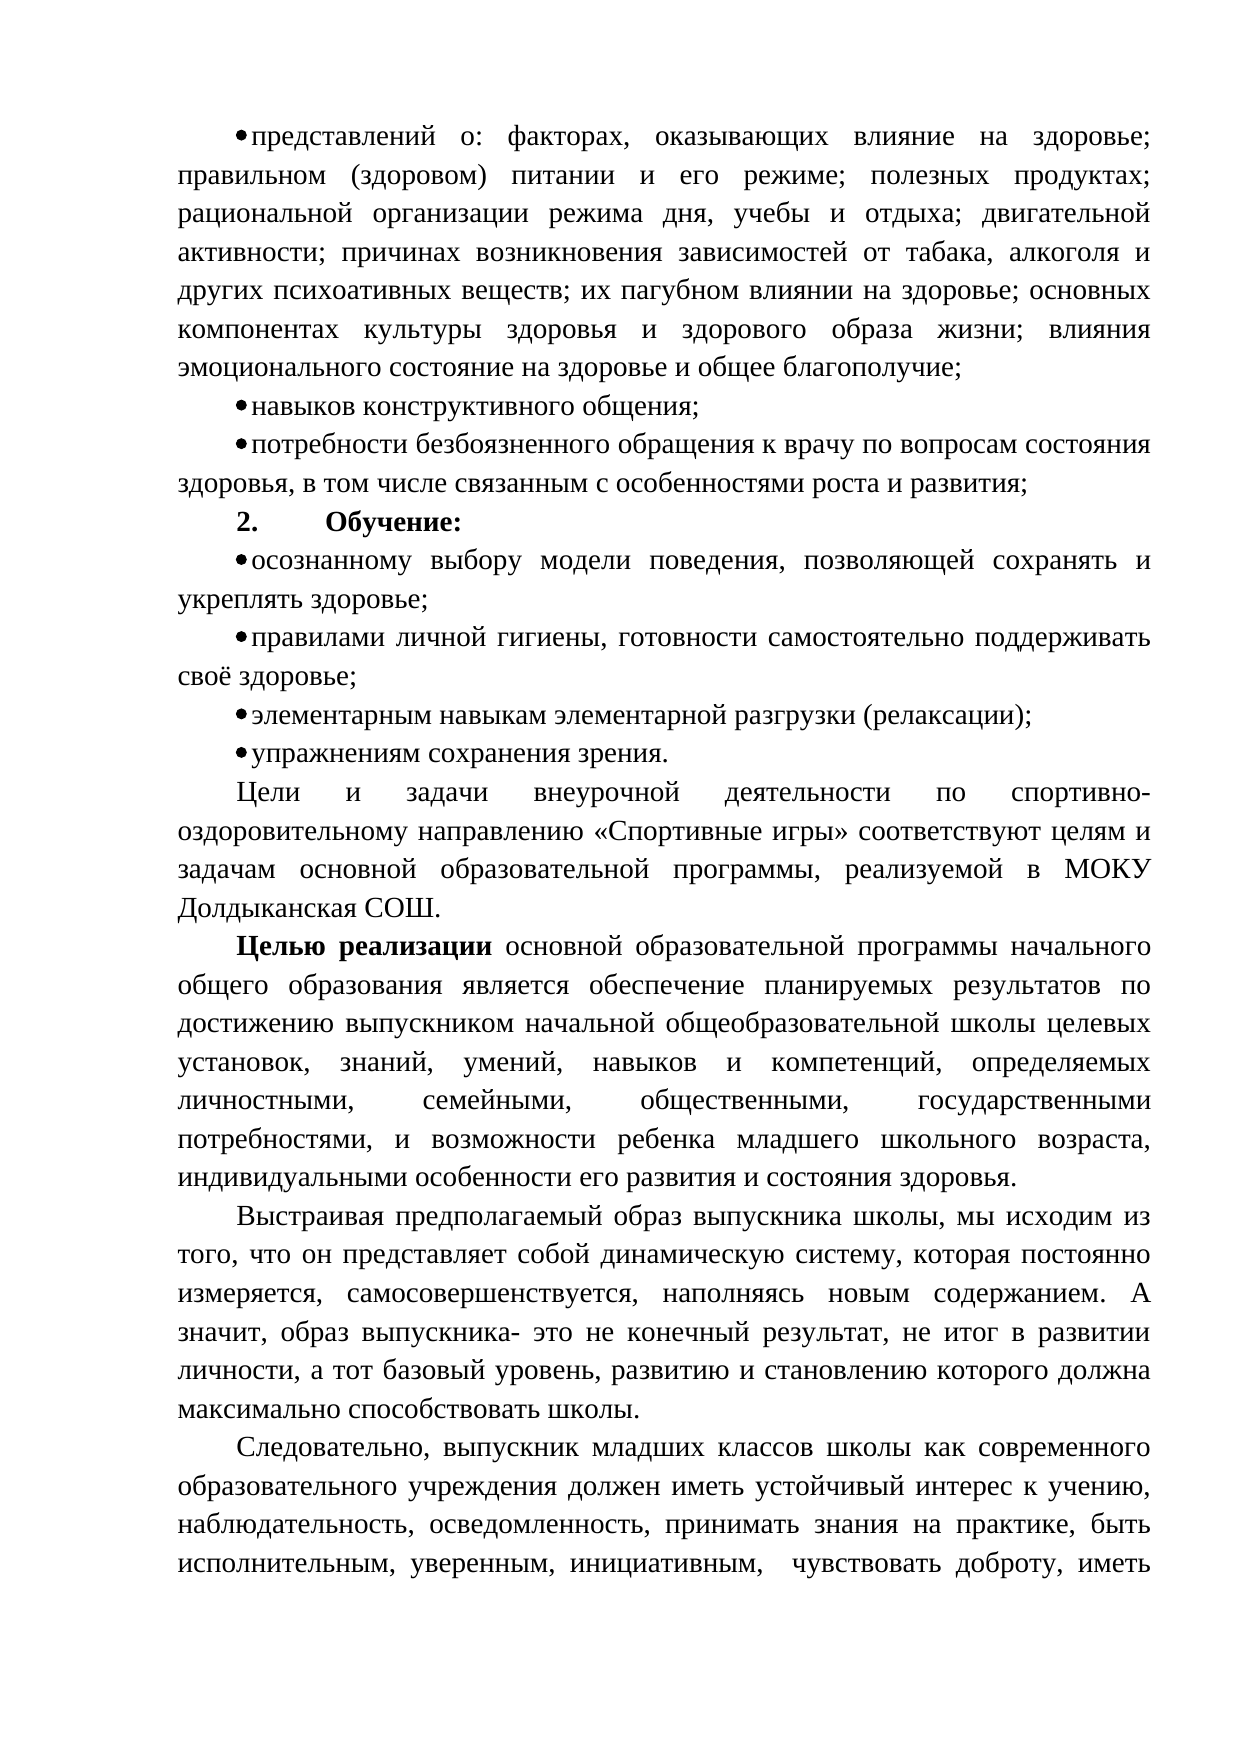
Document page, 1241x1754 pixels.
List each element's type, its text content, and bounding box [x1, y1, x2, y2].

list осознанному выбору модели поведения, позволяющей сохранять и укреплять здоровье; [177, 542, 1152, 614]
text Цели и задачи внеурочной деятельности по спортивно-оздоровительному направлению «Спортивные игры» соответствуют целям и задачам основной образовательной программы, реализуемой в МОКУ Долдыканская СОШ. [177, 774, 1152, 923]
list упражнениям сохранения зрения. [177, 735, 1152, 769]
list навыков конструктивного общения; [177, 388, 1152, 422]
text Целью реализации основной образовательной программы начального общего образования является обеспечение планируемых результатов по достижению выпускником начальной общеобразовательной школы целевых установок, знаний, умений, навыков и компетенций, определяемых личностными, семейными, общественными, государственными потребностями, и возможности ребенка младшего школьного возраста, индивидуальными особенности его развития и состояния здоровья. [177, 928, 1152, 1193]
list Обучение: [177, 504, 1152, 537]
list правилами личной гигиены, готовности самостоятельно поддерживать своё здоровье; [177, 619, 1152, 692]
text Выстраивая предполагаемый образ выпускника школы, мы исходим из того, что он представляет собой динамическую систему, которая постоянно измеряется, самосовершенствуется, наполняясь новым содержанием. А значит, образ выпускника- это не конечный результат, не итог в развитии личности, а тот базовый уровень, развитию и становлению которого должна максимально способствовать школы. [177, 1198, 1152, 1424]
list элементарным навыкам элементарной разгрузки (релаксации); [177, 697, 1152, 730]
list потребности безбоязненного обращения к врачу по вопросам состояния здоровья, в том числе связанным с особенностями роста и развития; [177, 427, 1152, 499]
list представлений о: факторах, оказывающих влияние на здоровье; правильном (здоровом) питании и его режиме; полезных продуктах; рациональной организации режима дня, учебы и отдыха; двигательной активности; причинах возникновения зависимостей от табака, алкоголя и других психоативных веществ; их пагубном влиянии на здоровье; основных компонентах культуры здоровья и здорового образа жизни; влияния эмоционального состояние на здоровье и общее благополучие; [177, 118, 1152, 383]
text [177, 1429, 1152, 1578]
